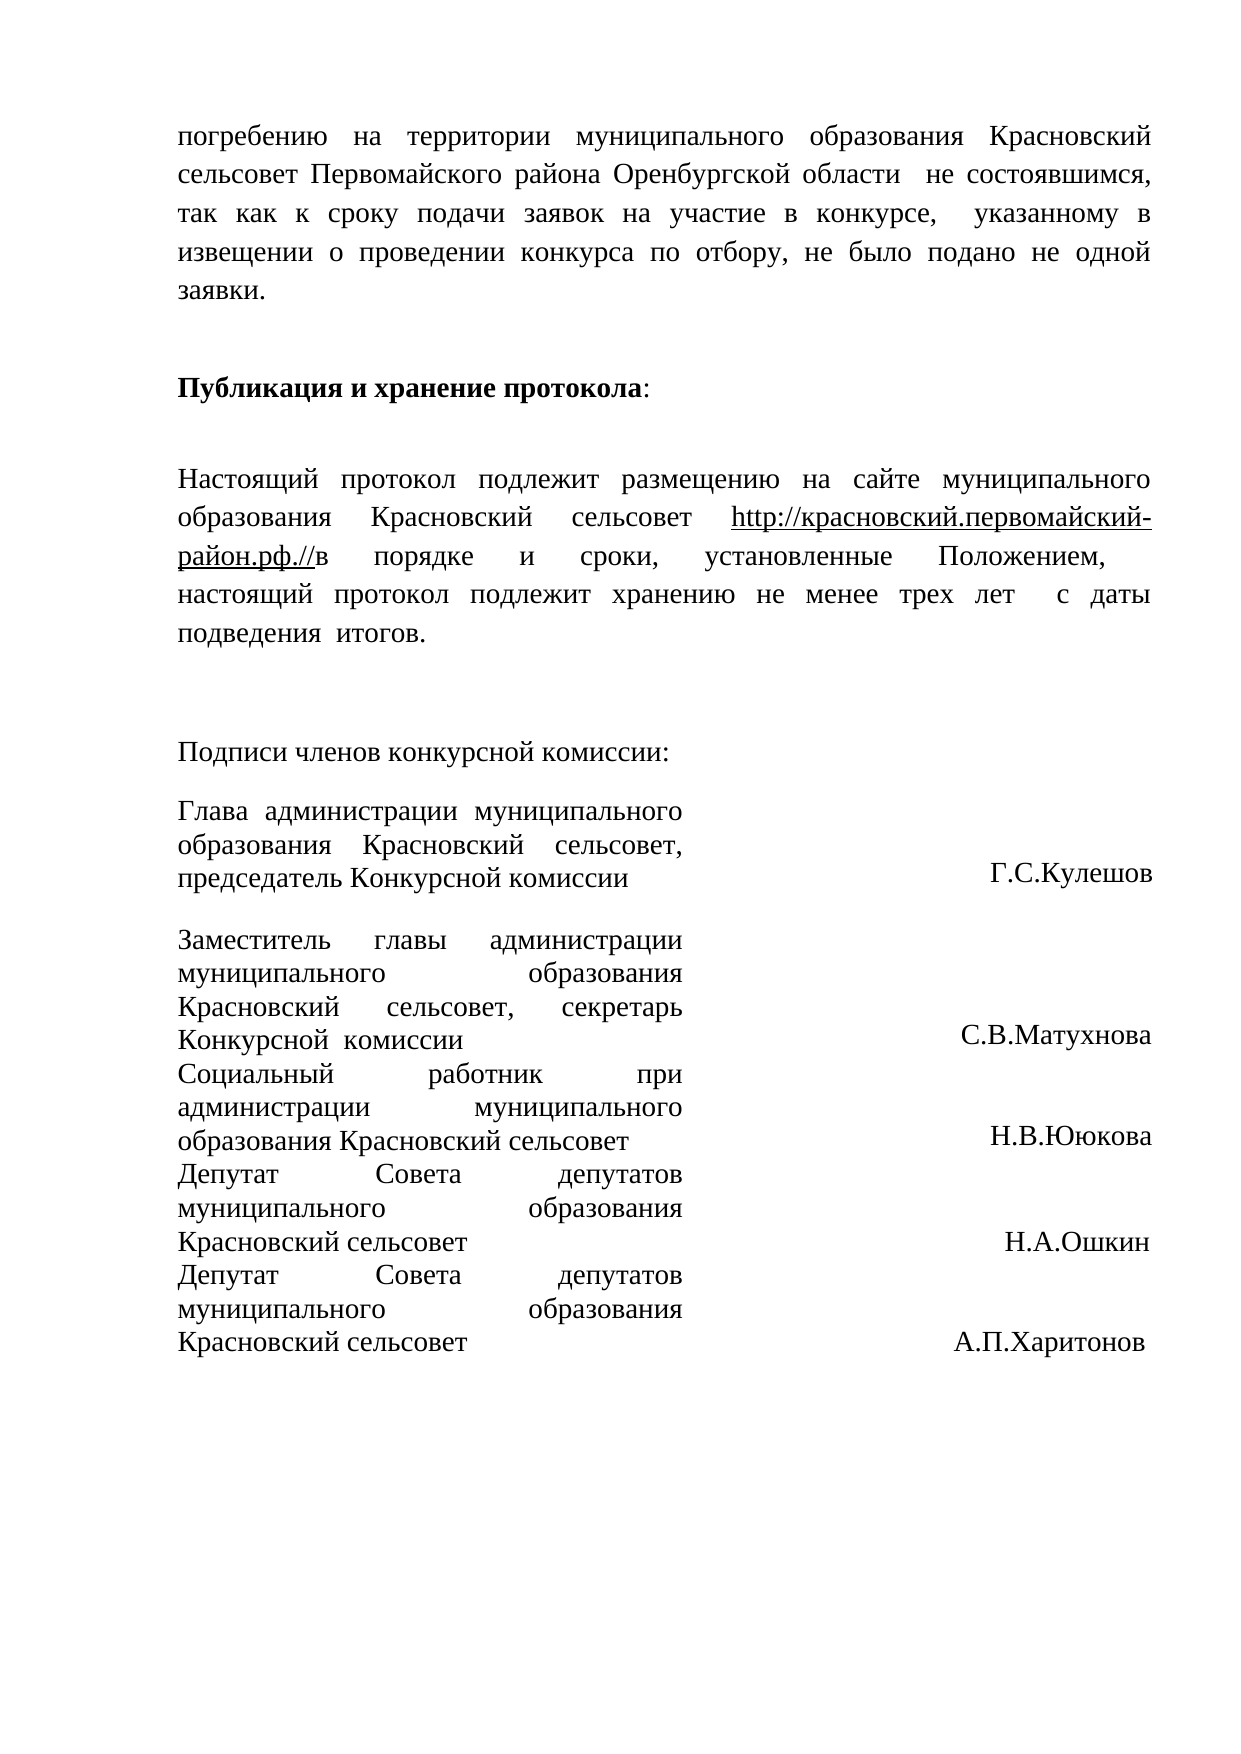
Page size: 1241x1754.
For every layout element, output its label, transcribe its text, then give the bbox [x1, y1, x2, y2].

table_cell Социальный работник при администрации муниципального образования Красновский сельсовет [166, 1056, 694, 1157]
text Подписи членов конкурсной комиссии: [177, 734, 1152, 767]
text Настоящий протокол подлежит размещению на сайте муниципального образования Красновский сельсовет http://красновский.первомайский-район.рф.//в порядке и сроки, установленные Положением, настоящий протокол подлежит хранению не менее трех лет с даты подведения итогов. [177, 461, 1152, 649]
table_cell Н.В.Ююкова [694, 1056, 1165, 1157]
table_cell С.В.Матухнова [694, 922, 1165, 1056]
text Публикация и хранение протокола: [177, 370, 1152, 436]
table_cell Депутат Совета депутатов муниципального образования Красновский сельсовет [166, 1157, 694, 1257]
table_cell А.П.Харитонов [694, 1257, 1165, 1358]
table_cell Депутат Совета депутатов муниципального образования Красновский сельсовет [166, 1257, 694, 1358]
table_cell Заместитель главы администрации муниципального образования Красновский сельсовет, секретарь Конкурсной комиссии [166, 922, 694, 1056]
table_cell Н.А.Ошкин [694, 1157, 1165, 1257]
table_header Г.С.Кулешов [694, 793, 1165, 922]
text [177, 118, 1152, 306]
table_header Глава администрации муниципального образования Красновский сельсовет, председатель Конкурсной комиссии [166, 793, 694, 922]
